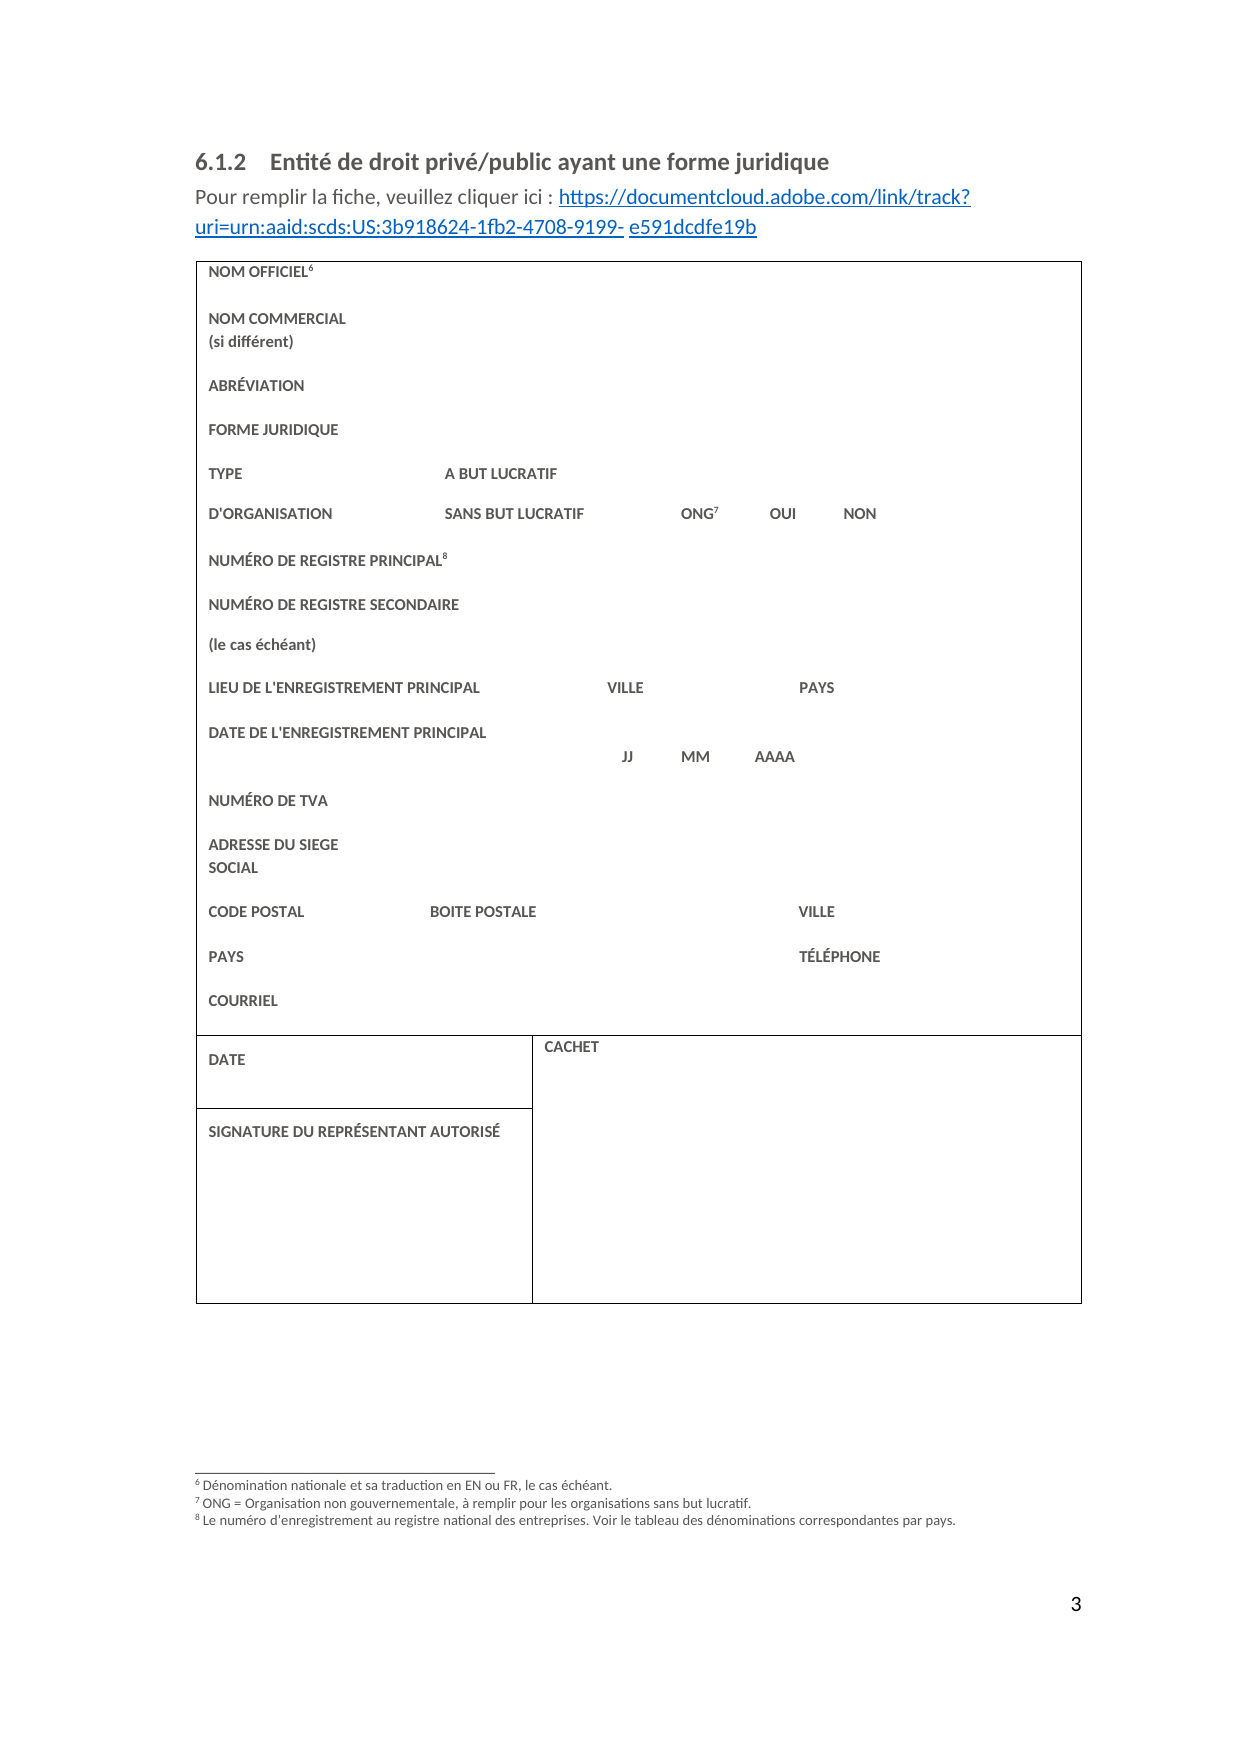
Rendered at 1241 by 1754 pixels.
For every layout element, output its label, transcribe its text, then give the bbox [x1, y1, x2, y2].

table_cell SIGNATURE DU REPRÉSENTANT AUTORISÉ [197, 1109, 532, 1303]
table_header NOM OFFICIEL6 NOM COMMERCIAL (si différent) ABRÉVIATION FORME JURIDIQUE TYPE A BUT LUCRATIF D'ORGANISATION SANS BUT LUCRATIF ONG7 OUI NON NUMÉRO DE REGISTRE PRINCIPAL8 NUMÉRO DE REGISTRE SECONDAIRE (le cas échéant) LIEU DE L'ENREGISTREMENT PRINCIPAL VILLE PAYS DATE DE L'ENREGISTREMENT PRINCIPAL JJ MM AAAA NUMÉRO DE TVA ADRESSE DU SIEGE SOCIAL CODE POSTAL BOITE POSTALE VILLE PAYS TÉLÉPHONE COURRIEL [197, 262, 1081, 1035]
subtitle Entité de droit privé/public ayant une forme juridique [195, 146, 1123, 176]
text 6 Dénomination nationale et sa traduction en EN ou FR, le cas échéant. [195, 1476, 1123, 1494]
table_cell DATE [197, 1036, 532, 1108]
text 7 ONG = Organisation non gouvernementale, à remplir pour les organisations sans but lucratif. [195, 1494, 1123, 1512]
table_cell CACHET [533, 1036, 1081, 1303]
text Pour remplir la fiche, veuillez cliquer ici : https://documentcloud.adobe.com/link/track?uri=urn:aaid:scds:US:3b918624-1fb2-4708-9199- e591dcdfe19b [195, 183, 1046, 240]
text 8 Le numéro d’enregistrement au registre national des entreprises. Voir le tableau des dénominations correspondantes par pays. [195, 1512, 1123, 1529]
